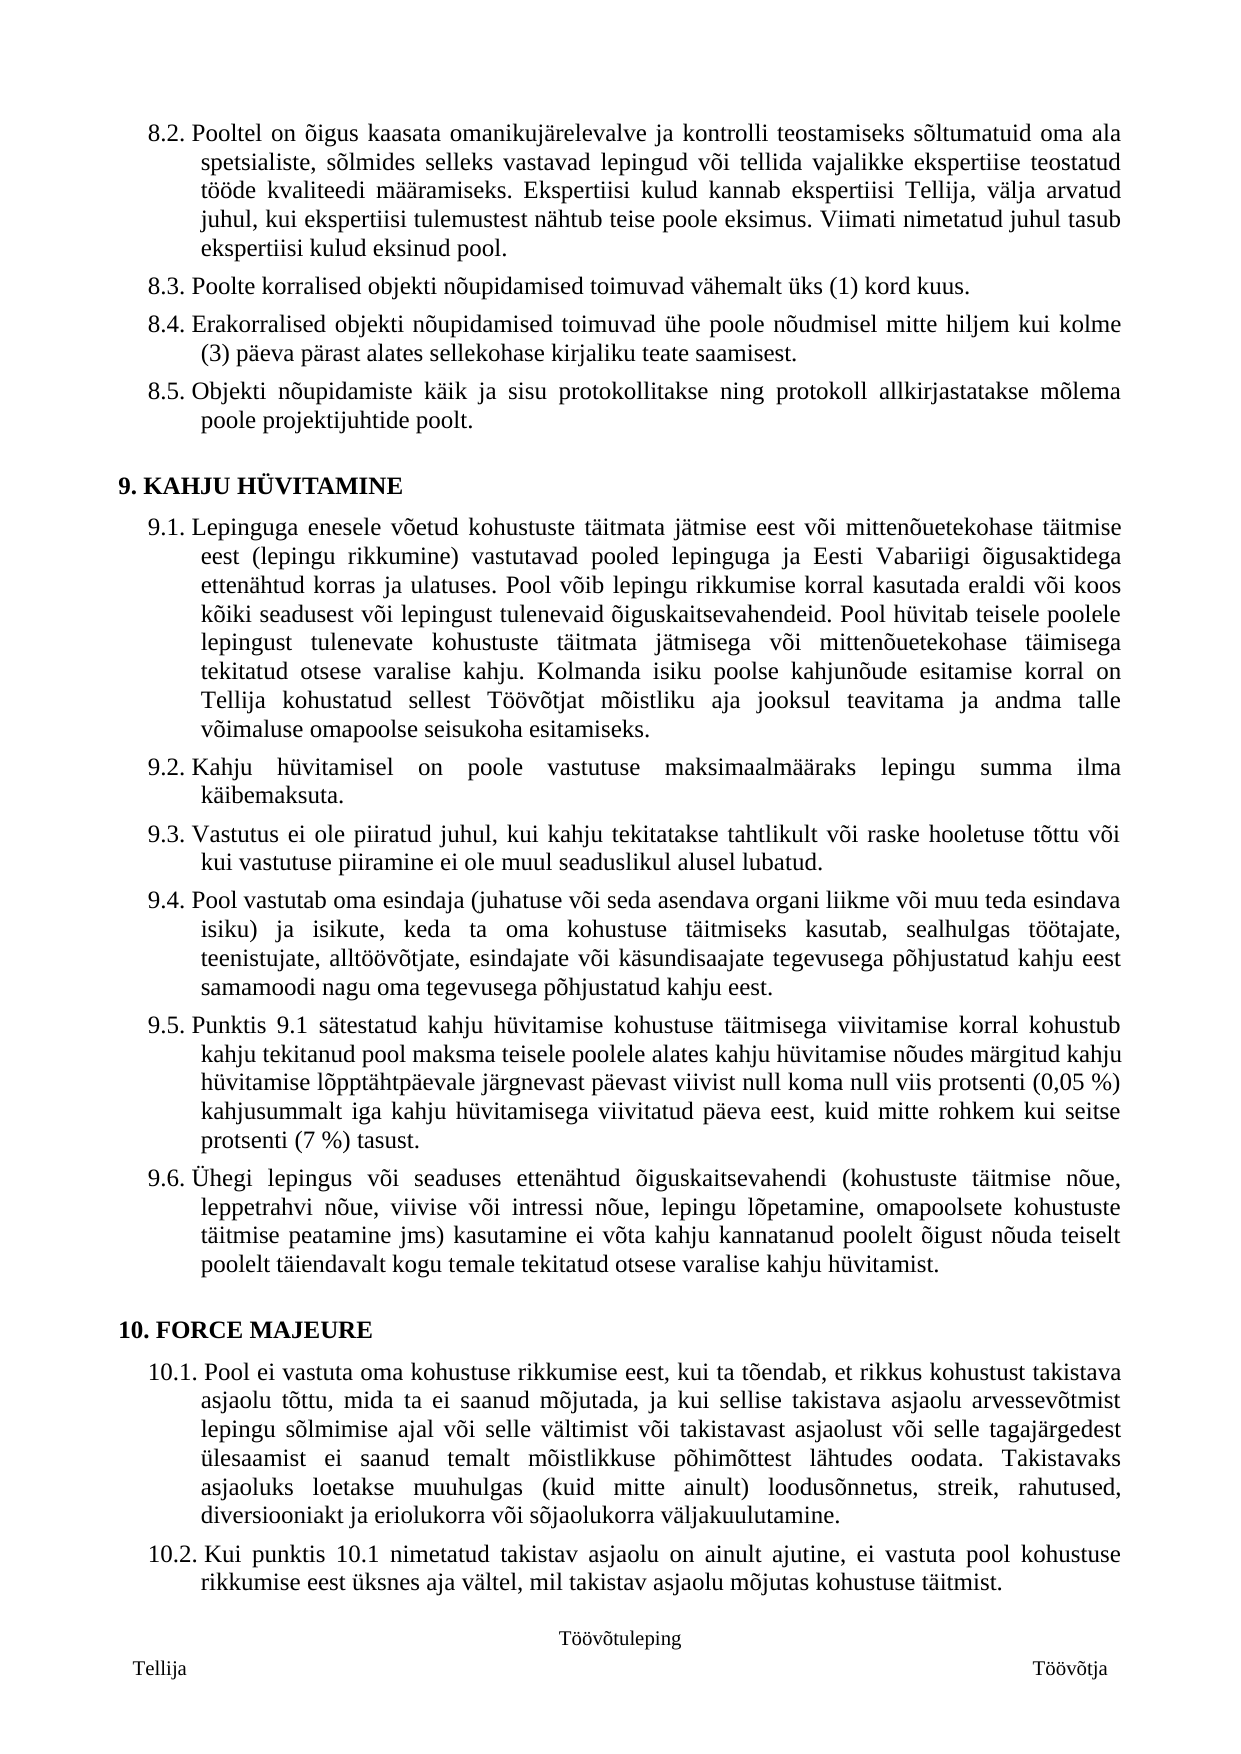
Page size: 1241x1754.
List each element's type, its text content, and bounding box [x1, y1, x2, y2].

subtitle Pooltel on õigus kaasata omanikujärelevalve ja kontrolli teostamiseks sõltumatuid oma ala spetsialiste, sõlmides selleks vastavad lepingud või tellida vajalikke ekspertiise teostatud tööde kvaliteedi määramiseks. Ekspertiisi kulud kannab ekspertiisi Tellija, välja arvatud juhul, kui ekspertiisi tulemustest nähtub teise poole eksimus. Viimati nimetatud juhul tasub ekspertiisi kulud eksinud pool. [148, 118, 1122, 262]
subtitle Vastutus ei ole piiratud juhul, kui kahju tekitatakse tahtlikult või raske hooletuse tõttu või kui vastutuse piiramine ei ole muul seaduslikul alusel lubatud. [148, 819, 1122, 876]
subtitle KAHJU HÜVITAMINE [118, 471, 1122, 500]
subtitle Kui punktis 10.1 nimetatud takistav asjaolu on ainult ajutine, ei vastuta pool kohustuse rikkumise eest üksnes aja vältel, mil takistav asjaolu mõjutas kohustuse täitmist. [148, 1539, 1122, 1596]
subtitle FORCE MAJEURE [118, 1316, 1122, 1344]
subtitle Poolte korralised objekti nõupidamised toimuvad vähemalt üks (1) kord kuus. [148, 271, 1122, 300]
subtitle Erakorralised objekti nõupidamised toimuvad ühe poole nõudmisel mitte hiljem kui kolme (3) päeva pärast alates sellekohase kirjaliku teate saamisest. [148, 309, 1122, 367]
subtitle Pool vastutab oma esindaja (juhatuse või seda asendava organi liikme või muu teda esindava isiku) ja isikute, keda ta oma kohustuse täitmiseks kasutab, sealhulgas töötajate, teenistujate, alltöövõtjate, esindajate või käsundisaajate tegevusega põhjustatud kahju eest samamoodi nagu oma tegevusega põhjustatud kahju eest. [148, 886, 1122, 1001]
subtitle Kahju hüvitamisel on poole vastutuse maksimaalmääraks lepingu summa ilma käibemaksuta. [148, 752, 1122, 809]
subtitle Pool ei vastuta oma kohustuse rikkumise eest, kui ta tõendab, et rikkus kohustust takistava asjaolu tõttu, mida ta ei saanud mõjutada, ja kui sellise takistava asjaolu arvessevõtmist lepingu sõlmimise ajal või selle vältimist või takistavast asjaolust või selle tagajärgedest ülesaamist ei saanud temalt mõistlikkuse põhimõttest lähtudes oodata. Takistavaks asjaoluks loetakse muuhulgas (kuid mitte ainult) loodusõnnetus, streik, rahutused, diversiooniakt ja eriolukorra või sõjaolukorra väljakuulutamine. [148, 1357, 1122, 1529]
subtitle Punktis 9.1 sätestatud kahju hüvitamise kohustuse täitmisega viivitamise korral kohustub kahju tekitanud pool maksma teisele poolele alates kahju hüvitamise nõudes märgitud kahju hüvitamise lõpptähtpäevale järgnevast päevast viivist null koma null viis protsenti (0,05 %) kahjusummalt iga kahju hüvitamisega viivitatud päeva eest, kuid mitte rohkem kui seitse protsenti (7 %) tasust. [148, 1010, 1122, 1154]
subtitle Ühegi lepingus või seaduses ettenähtud õiguskaitsevahendi (kohustuste täitmise nõue, leppetrahvi nõue, viivise või intressi nõue, lepingu lõpetamine, omapoolsete kohustuste täitmise peatamine jms) kasutamine ei võta kahju kannatanud poolelt õigust nõuda teiselt poolelt täiendavalt kogu temale tekitatud otsese varalise kahju hüvitamist. [148, 1163, 1122, 1278]
subtitle Objekti nõupidamiste käik ja sisu protokollitakse ning protokoll allkirjastatakse mõlema poole projektijuhtide poolt. [148, 376, 1122, 434]
subtitle Lepinguga enesele võetud kohustuste täitmata jätmise eest või mittenõuetekohase täitmise eest (lepingu rikkumine) vastutavad pooled lepinguga ja Eesti Vabariigi õigusaktidega ettenähtud korras ja ulatuses. Pool võib lepingu rikkumise korral kasutada eraldi või koos kõiki seadusest või lepingust tulenevaid õiguskaitsevahendeid. Pool hüvitab teisele poolele lepingust tulenevate kohustuste täitmata jätmisega või mittenõuetekohase täimisega tekitatud otsese varalise kahju. Kolmanda isiku poolse kahjunõude esitamise korral on Tellija kohustatud sellest Töövõtjat mõistliku aja jooksul teavitama ja andma talle võimaluse omapoolse seisukoha esitamiseks. [148, 512, 1122, 742]
